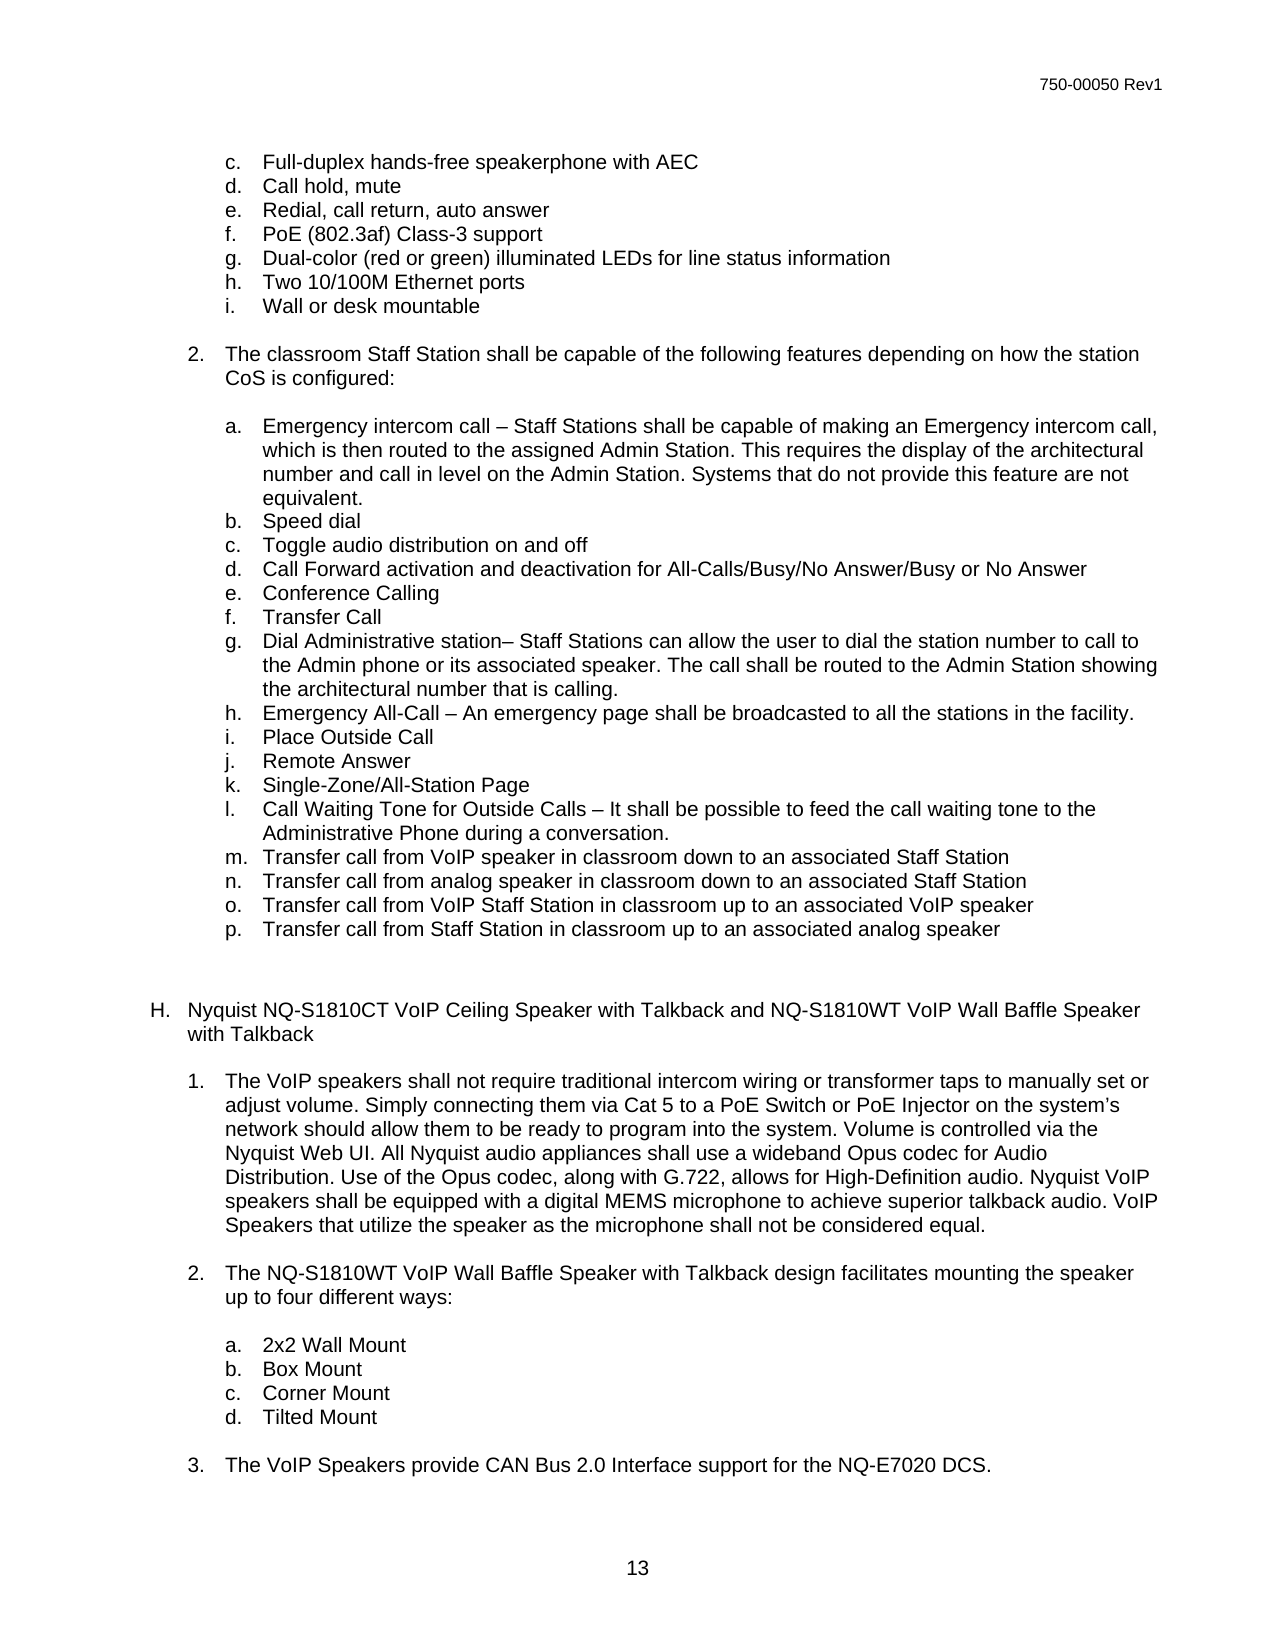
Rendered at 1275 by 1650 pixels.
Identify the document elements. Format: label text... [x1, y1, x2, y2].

list Box Mount [225, 1357, 1162, 1381]
list Redial, call return, auto answer [225, 198, 1162, 222]
list The VoIP Speakers provide CAN Bus 2.0 Interface support for the NQ-E7020 DCS. [187, 1453, 1162, 1477]
list Wall or desk mountable [225, 294, 1162, 318]
list Emergency All-Call – An emergency page shall be broadcasted to all the stations in the facility. [225, 701, 1162, 725]
list Single-Zone/All-Station Page [225, 773, 1162, 797]
list PoE (802.3af) Class-3 support [225, 222, 1162, 246]
list Corner Mount [225, 1381, 1162, 1405]
list Place Outside Call [225, 725, 1162, 749]
list Transfer call from VoIP Staff Station in classroom up to an associated VoIP speaker [225, 893, 1162, 917]
subtitle Nyquist NQ-S1810CT VoIP Ceiling Speaker with Talkback and NQ-S1810WT VoIP Wall Baffle Speaker with Talkback [150, 997, 1162, 1045]
list Transfer call from Staff Station in classroom up to an associated analog speaker [225, 917, 1162, 941]
list Call Waiting Tone for Outside Calls – It shall be possible to feed the call waiting tone to the Administrative Phone during a conversation. [225, 797, 1162, 845]
list Two 10/100M Ethernet ports [225, 270, 1162, 294]
list Conference Calling [225, 581, 1162, 605]
list 2x2 Wall Mount [225, 1333, 1162, 1357]
list Transfer call from VoIP speaker in classroom down to an associated Staff Station [225, 845, 1162, 869]
list Toggle audio distribution on and off [225, 533, 1162, 557]
list Emergency intercom call – Staff Stations shall be capable of making an Emergency intercom call, which is then routed to the assigned Admin Station. This requires the display of the architectural number and call in level on the Admin Station. Systems that do not provide this feature are not equivalent. [225, 413, 1162, 509]
list Call Forward activation and deactivation for All-Calls/Busy/No Answer/Busy or No Answer [225, 557, 1162, 581]
list Transfer Call [225, 605, 1162, 629]
list Full-duplex hands-free speakerphone with AEC [225, 150, 1162, 174]
list The classroom Staff Station shall be capable of the following features depending on how the station CoS is configured: [187, 342, 1162, 389]
list Speed dial [225, 509, 1162, 533]
list Dual-color (red or green) illuminated LEDs for line status information [225, 246, 1162, 270]
list The NQ-S1810WT VoIP Wall Baffle Speaker with Talkback design facilitates mounting the speaker up to four different ways: [187, 1261, 1162, 1309]
list Transfer call from analog speaker in classroom down to an associated Staff Station [225, 869, 1162, 893]
list The VoIP speakers shall not require traditional intercom wiring or transformer taps to manually set or adjust volume. Simply connecting them via Cat 5 to a PoE Switch or PoE Injector on the system’s network should allow them to be ready to program into the system. Volume is controlled via the Nyquist Web UI. All Nyquist audio appliances shall use a wideband Opus codec for Audio Distribution. Use of the Opus codec, along with G.722, allows for High-Definition audio. Nyquist VoIP speakers shall be equipped with a digital MEMS microphone to achieve superior talkback audio. VoIP Speakers that utilize the speaker as the microphone shall not be considered equal. [187, 1069, 1162, 1237]
list Call hold, mute [225, 174, 1162, 198]
list Tilted Mount [225, 1405, 1162, 1429]
list Dial Administrative station– Staff Stations can allow the user to dial the station number to call to the Admin phone or its associated speaker. The call shall be routed to the Admin Station showing the architectural number that is calling. [225, 629, 1162, 701]
list Remote Answer [225, 749, 1162, 773]
